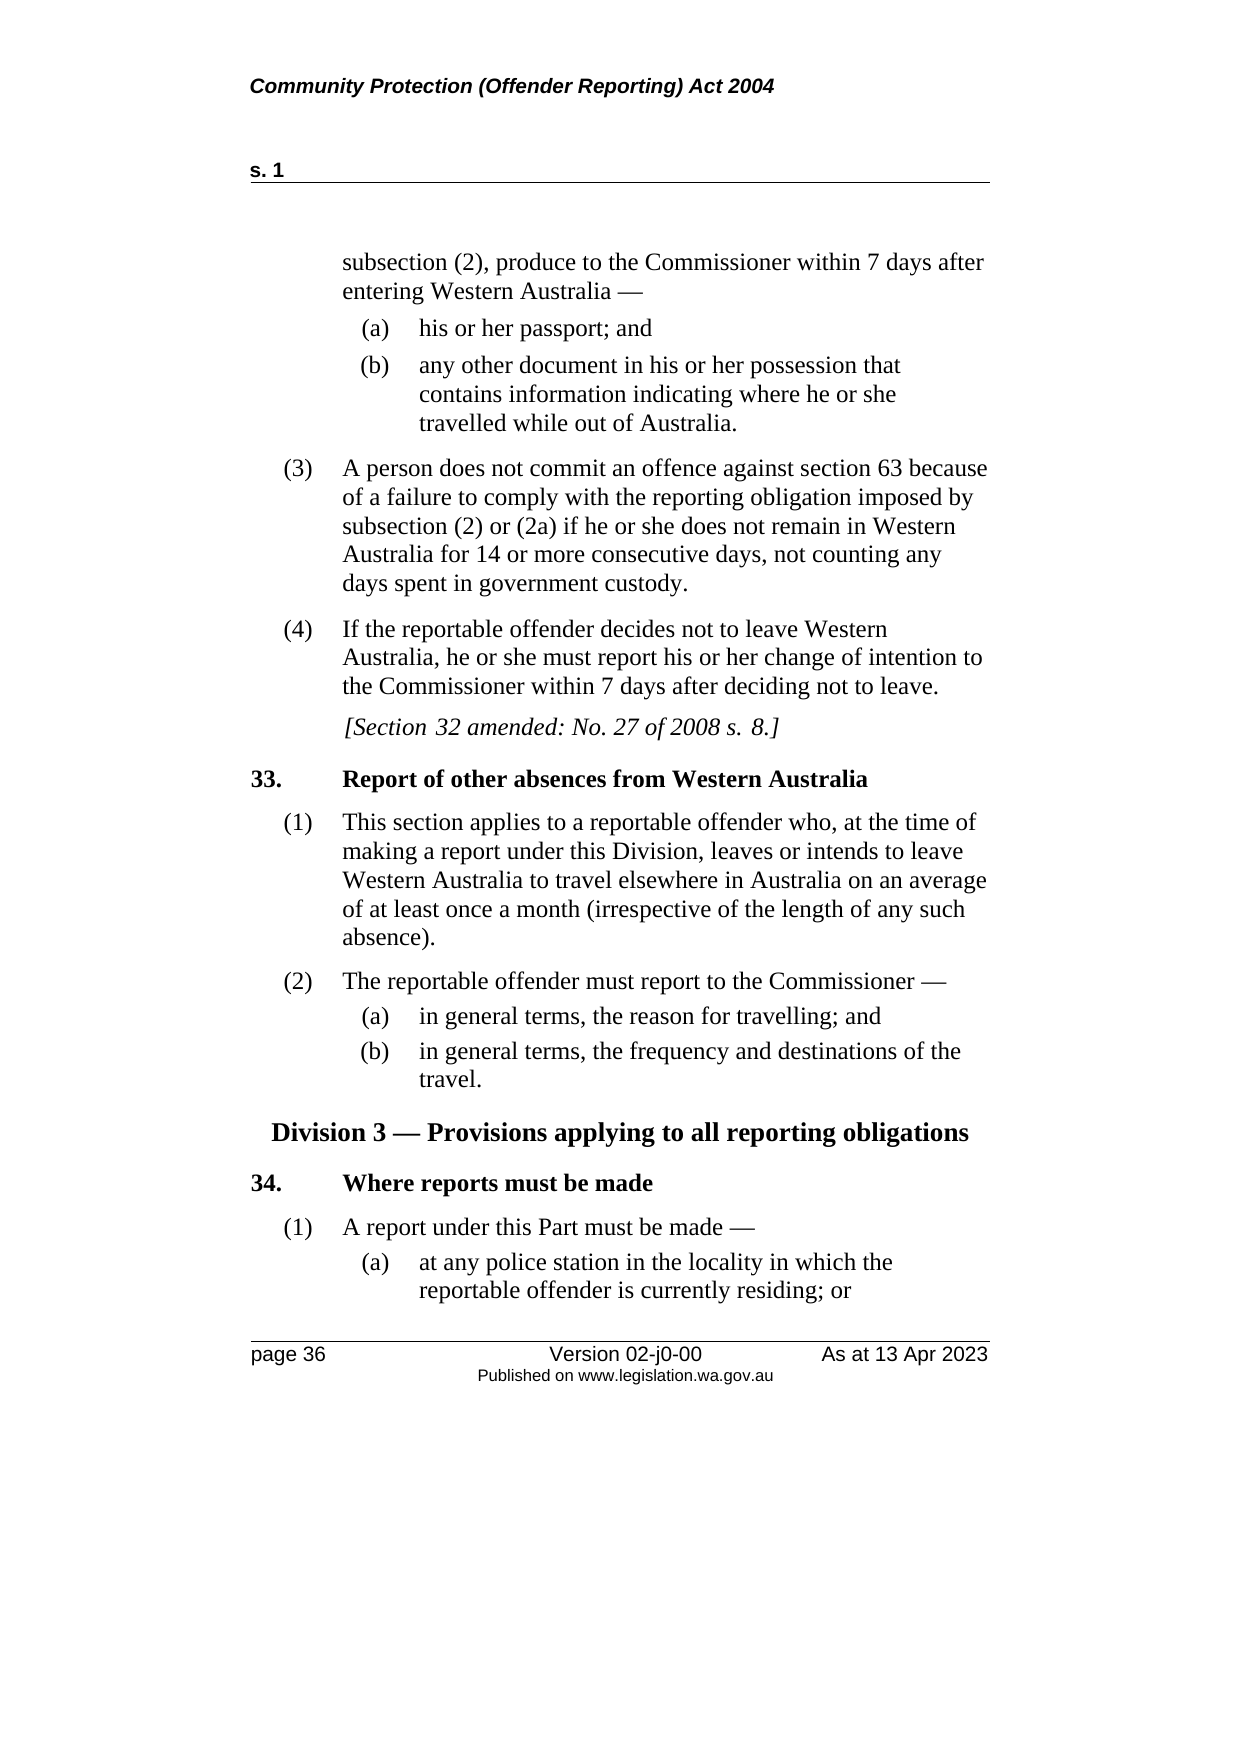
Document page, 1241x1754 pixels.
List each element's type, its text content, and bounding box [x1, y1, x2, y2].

subtitle Division 3 — Provisions applying to all reporting obligations [251, 1116, 990, 1147]
text (2) The reportable offender must report to the Commissioner — [251, 966, 990, 994]
text (1) A report under this Part must be made — [251, 1212, 990, 1240]
text (1) This section applies to a reportable offender who, at the time of making a report under this Division, leaves or intends to leave Western Australia to travel elsewhere in Australia on an average of at least once a month (irrespective of the length of any such absence). [251, 807, 990, 951]
subtitle 34. Where reports must be made [251, 1168, 990, 1197]
text [Section 32 amended: No. 27 of 2008 s. 8.] [251, 712, 990, 741]
text (b) any other document in his or her possession that contains information indicating where he or she travelled while out of Australia. [251, 350, 990, 437]
text (a) his or her passport; and [251, 313, 990, 342]
text (a) at any police station in the locality in which the reportable offender is currently residing; or [251, 1247, 990, 1304]
text (4) If the reportable offender decides not to leave Western Australia, he or she must report his or her change of intention to the Commissioner within 7 days after deciding not to leave. [251, 614, 990, 700]
subtitle 33. Report of other absences from Western Australia [251, 764, 990, 793]
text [251, 247, 990, 305]
text (a) in general terms, the reason for travelling; and [251, 1001, 990, 1029]
text (3) A person does not commit an offence against section 63 because of a failure to comply with the reporting obligation imposed by subsection (2) or (2a) if he or she does not remain in Western Australia for 14 or more consecutive days, not counting any days spent in government custody. [251, 453, 990, 597]
text (b) in general terms, the frequency and destinations of the travel. [251, 1036, 990, 1093]
